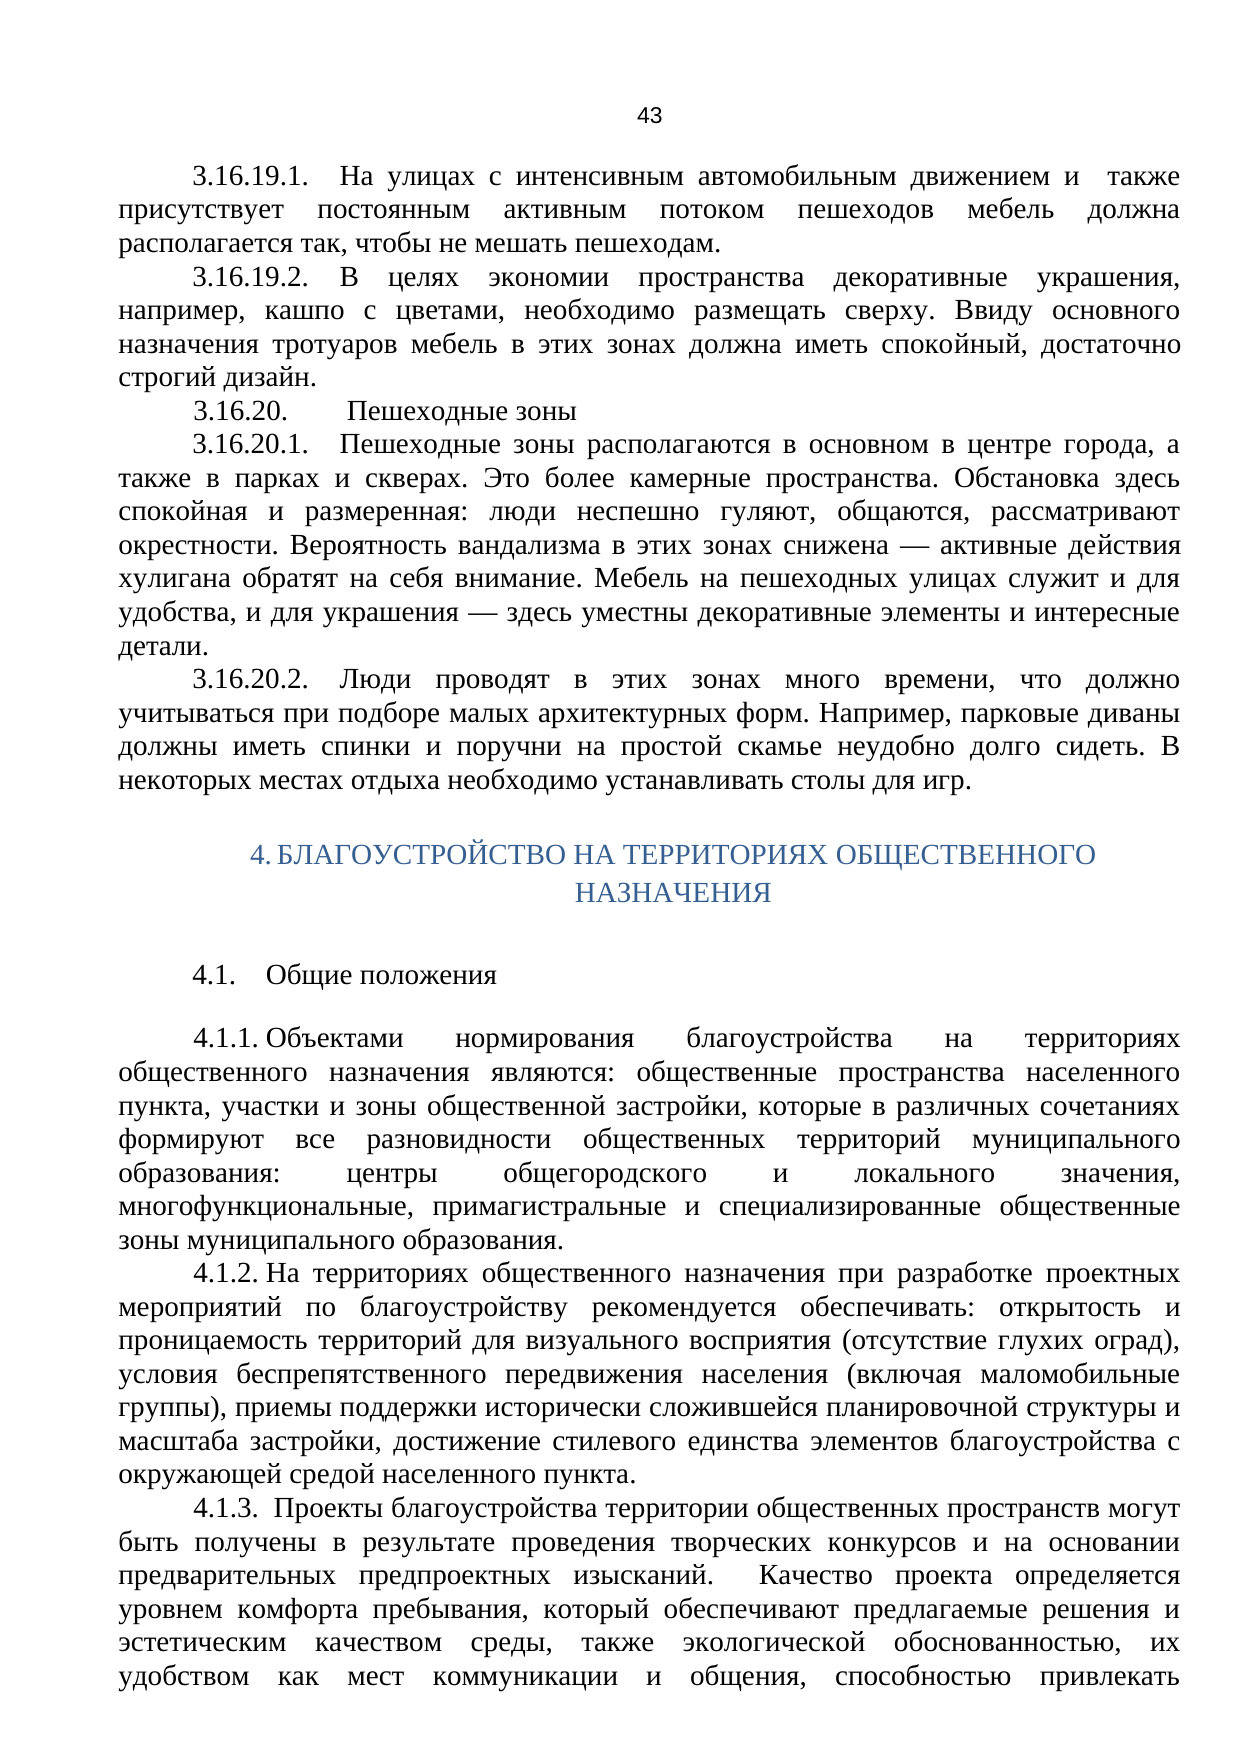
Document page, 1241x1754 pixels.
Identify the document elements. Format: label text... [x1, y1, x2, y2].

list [118, 1490, 1181, 1691]
list В целях экономии пространства декоративные украшения, например, кашпо с цветами, необходимо размещать сверху. Ввиду основного назначения тротуаров мебель в этих зонах должна иметь спокойный, достаточно строгий дизайн. [118, 259, 1181, 393]
list Пешеходные зоны располагаются в основном в центре города, а также в парках и скверах. Это более камерные пространства. Обстановка здесь спокойная и размеренная: люди неспешно гуляют, общаются, рассматривают окрестности. Вероятность вандализма в этих зонах снижена — активные действия хулигана обратят на себя внимание. Мебель на пешеходных улицах служит и для удобства, и для украшения — здесь уместны декоративные элементы и интересные детали. [118, 426, 1181, 661]
list Пешеходные зоны [118, 393, 1181, 426]
list Общие положения [118, 957, 1181, 990]
list Люди проводят в этих зонах много времени, что должно учитываться при подборе малых архитектурных форм. Например, парковые диваны должны иметь спинки и поручни на простой скамье неудобно долго сидеть. В некоторых местах отдыха необходимо устанавливать столы для игр. [118, 661, 1181, 795]
list На территориях общественного назначения при разработке проектных мероприятий по благоустройству рекомендуется обеспечивать: открытость и проницаемость территорий для визуального восприятия (отсутствие глухих оград), условия беспрепятственного передвижения населения (включая маломобильные группы), приемы поддержки исторически сложившейся планировочной структуры и масштаба застройки, достижение стилевого единства элементов благоустройства с окружающей средой населенного пункта. [118, 1255, 1181, 1490]
list На улицах с интенсивным автомобильным движением и также присутствует постоянным активным потоком пешеходов мебель должна располагается так, чтобы не мешать пешеходам. [118, 158, 1181, 259]
subtitle БЛАГОУСТРОЙСТВО НА ТЕРРИТОРИЯХ ОБЩЕСТВЕННОГО НАЗНАЧЕНИЯ [165, 837, 1181, 909]
list Объектами нормирования благоустройства на территориях общественного назначения являются: общественные пространства населенного пункта, участки и зоны общественной застройки, которые в различных сочетаниях формируют все разновидности общественных территорий муниципального образования: центры общегородского и локального значения, многофункциональные, примагистральные и специализированные общественные зоны муниципального образования. [118, 1021, 1181, 1255]
